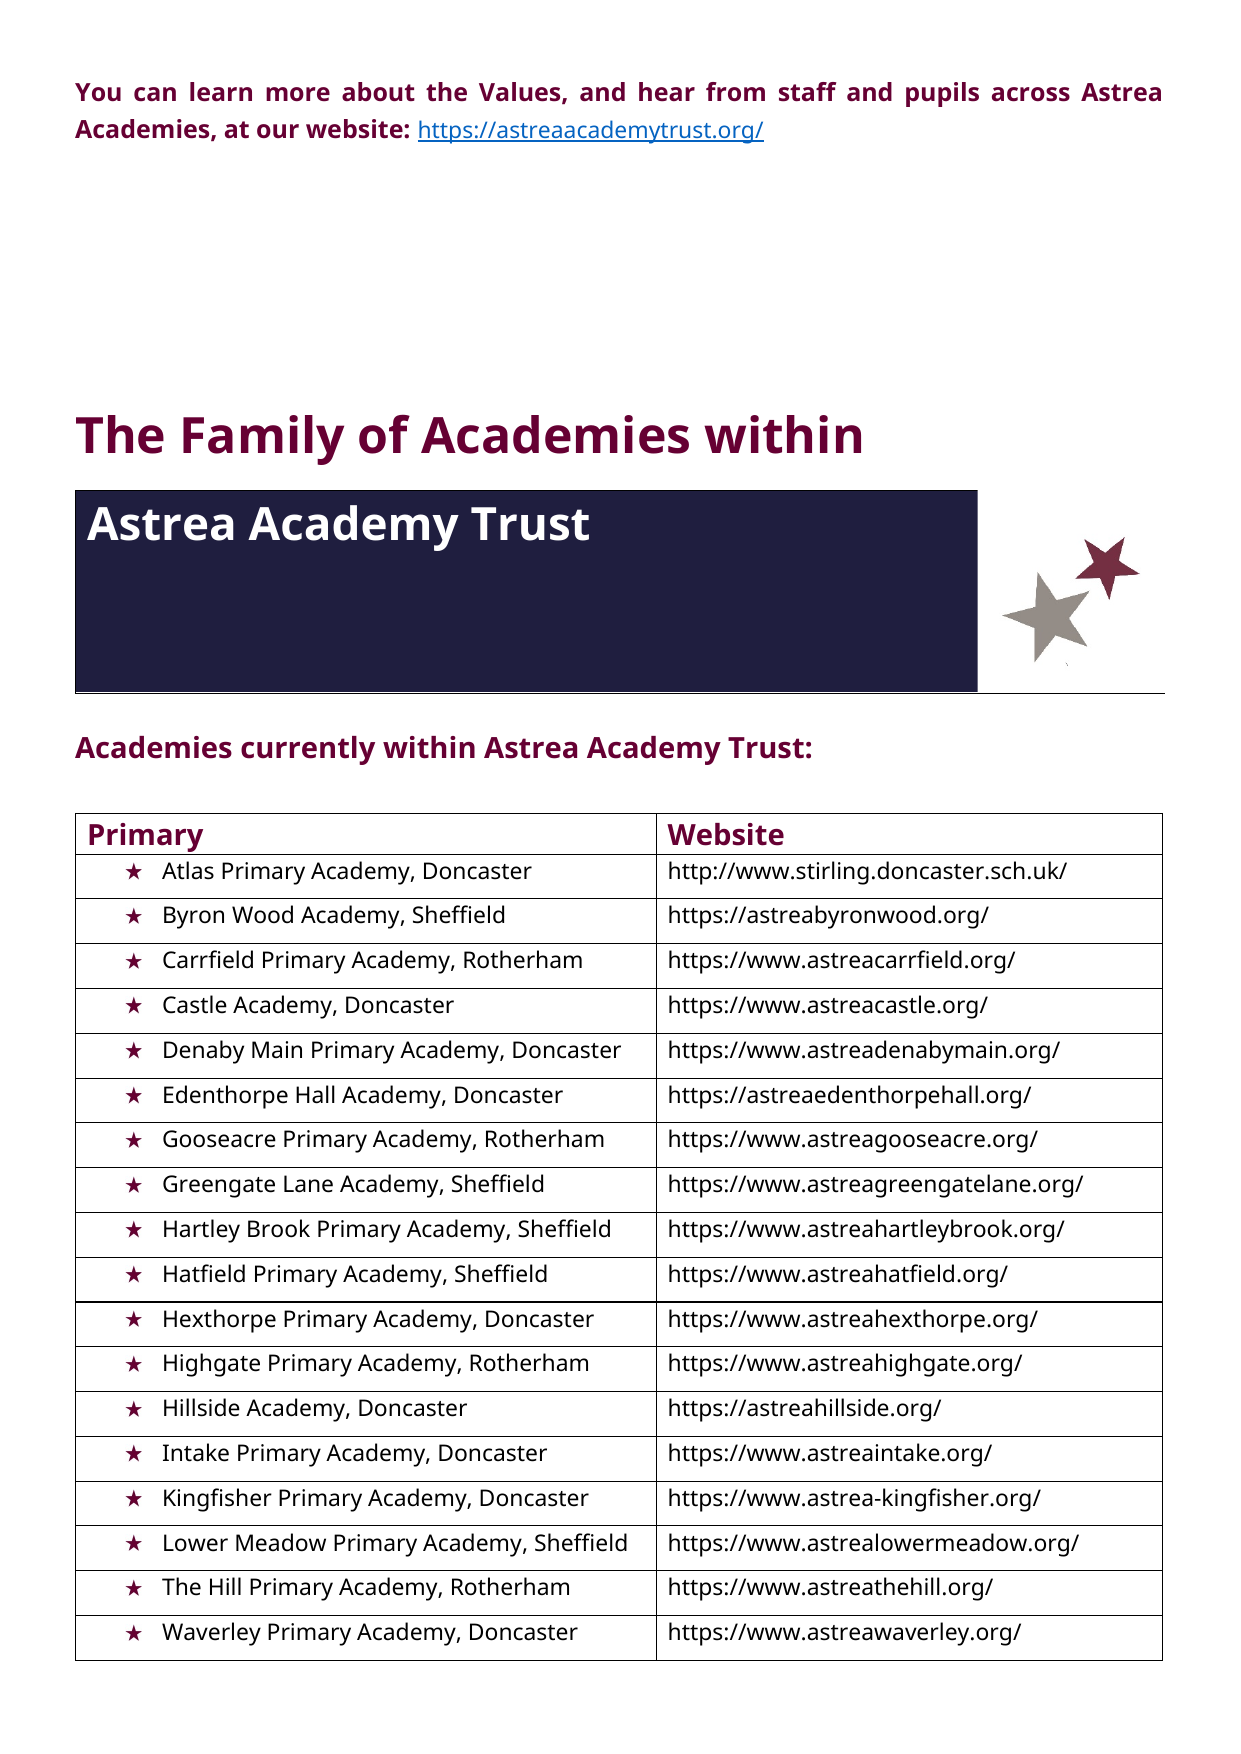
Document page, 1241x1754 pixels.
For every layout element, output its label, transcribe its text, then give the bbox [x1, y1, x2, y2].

text The Family of Academies within [75, 400, 1165, 468]
table_cell Carrfield Primary Academy, Rotherham [76, 944, 656, 988]
table_cell https://astreahillside.org/ [657, 1392, 1162, 1436]
table_cell Castle Academy, Doncaster [76, 989, 656, 1033]
picture [977, 490, 1173, 693]
picture [125, 952, 142, 969]
table_cell https://www.astrealowermeadow.org/ [657, 1526, 1162, 1570]
table_cell https://www.astreadenabymain.org/ [657, 1034, 1162, 1077]
table_cell Intake Primary Academy, Doncaster [76, 1437, 656, 1481]
table_cell https://www.astreawaverley.org/ [657, 1616, 1162, 1660]
table_cell Denaby Main Primary Academy, Doncaster [76, 1034, 656, 1077]
picture [125, 996, 142, 1014]
picture [125, 1265, 142, 1283]
picture [125, 1534, 142, 1551]
table_cell https://www.astrea-kingfisher.org/ [657, 1482, 1162, 1525]
table_cell https://www.astreahexthorpe.org/ [657, 1303, 1162, 1346]
table_header Website [657, 814, 1162, 853]
table_cell https://www.astreaintake.org/ [657, 1437, 1162, 1481]
picture [125, 907, 142, 924]
table_cell Hatfield Primary Academy, Sheffield [76, 1258, 656, 1301]
picture [125, 1355, 142, 1372]
table_cell http://www.stirling.doncaster.sch.uk/ [657, 855, 1162, 898]
text Academies currently within Astrea Academy Trust: [75, 727, 1165, 767]
table_header Astrea Academy Trust [76, 491, 977, 692]
table_cell Byron Wood Academy, Sheffield [76, 899, 656, 943]
table_cell The Hill Primary Academy, Rotherham [76, 1571, 656, 1615]
table_cell https://www.astreagooseacre.org/ [657, 1123, 1162, 1167]
picture [125, 1400, 142, 1417]
picture [125, 1086, 142, 1104]
picture [125, 1489, 142, 1507]
picture [125, 1624, 142, 1641]
table_cell https://www.astreahartleybrook.org/ [657, 1213, 1162, 1257]
picture [125, 1220, 142, 1238]
table_cell Hartley Brook Primary Academy, Sheffield [76, 1213, 656, 1257]
table_cell Waverley Primary Academy, Doncaster [76, 1616, 656, 1660]
table_header Primary [76, 814, 656, 853]
table_cell https://www.astreahatfield.org/ [657, 1258, 1162, 1301]
table_cell Greengate Lane Academy, Sheffield [76, 1168, 656, 1212]
table_cell https://www.astreacarrfield.org/ [657, 944, 1162, 988]
table_cell Edenthorpe Hall Academy, Doncaster [76, 1079, 656, 1122]
text You can learn more about the Values, and hear from staff and pupils across Astrea Academies, at our website: https://astreaacademytrust.org/ [75, 75, 1165, 146]
table_cell https://www.astreagreengatelane.org/ [657, 1168, 1162, 1212]
picture [125, 1131, 142, 1148]
picture [125, 1579, 142, 1596]
picture [125, 1041, 142, 1059]
table_cell https://www.astreacastle.org/ [657, 989, 1162, 1033]
picture [125, 1310, 142, 1327]
table_cell Atlas Primary Academy, Doncaster [76, 855, 656, 898]
table_cell Hillside Academy, Doncaster [76, 1392, 656, 1436]
table_cell https://www.astreathehill.org/ [657, 1571, 1162, 1615]
picture [125, 1176, 142, 1193]
picture [125, 1444, 142, 1462]
table_cell Kingfisher Primary Academy, Doncaster [76, 1482, 656, 1525]
table_cell https://astreaedenthorpehall.org/ [657, 1079, 1162, 1122]
table_cell Highgate Primary Academy, Rotherham [76, 1347, 656, 1391]
picture [125, 862, 142, 880]
table_cell https://www.astreahighgate.org/ [657, 1347, 1162, 1391]
table_cell Hexthorpe Primary Academy, Doncaster [76, 1303, 656, 1346]
table_cell Lower Meadow Primary Academy, Sheffield [76, 1526, 656, 1570]
table_cell https://astreabyronwood.org/ [657, 899, 1162, 943]
table_cell Gooseacre Primary Academy, Rotherham [76, 1123, 656, 1167]
